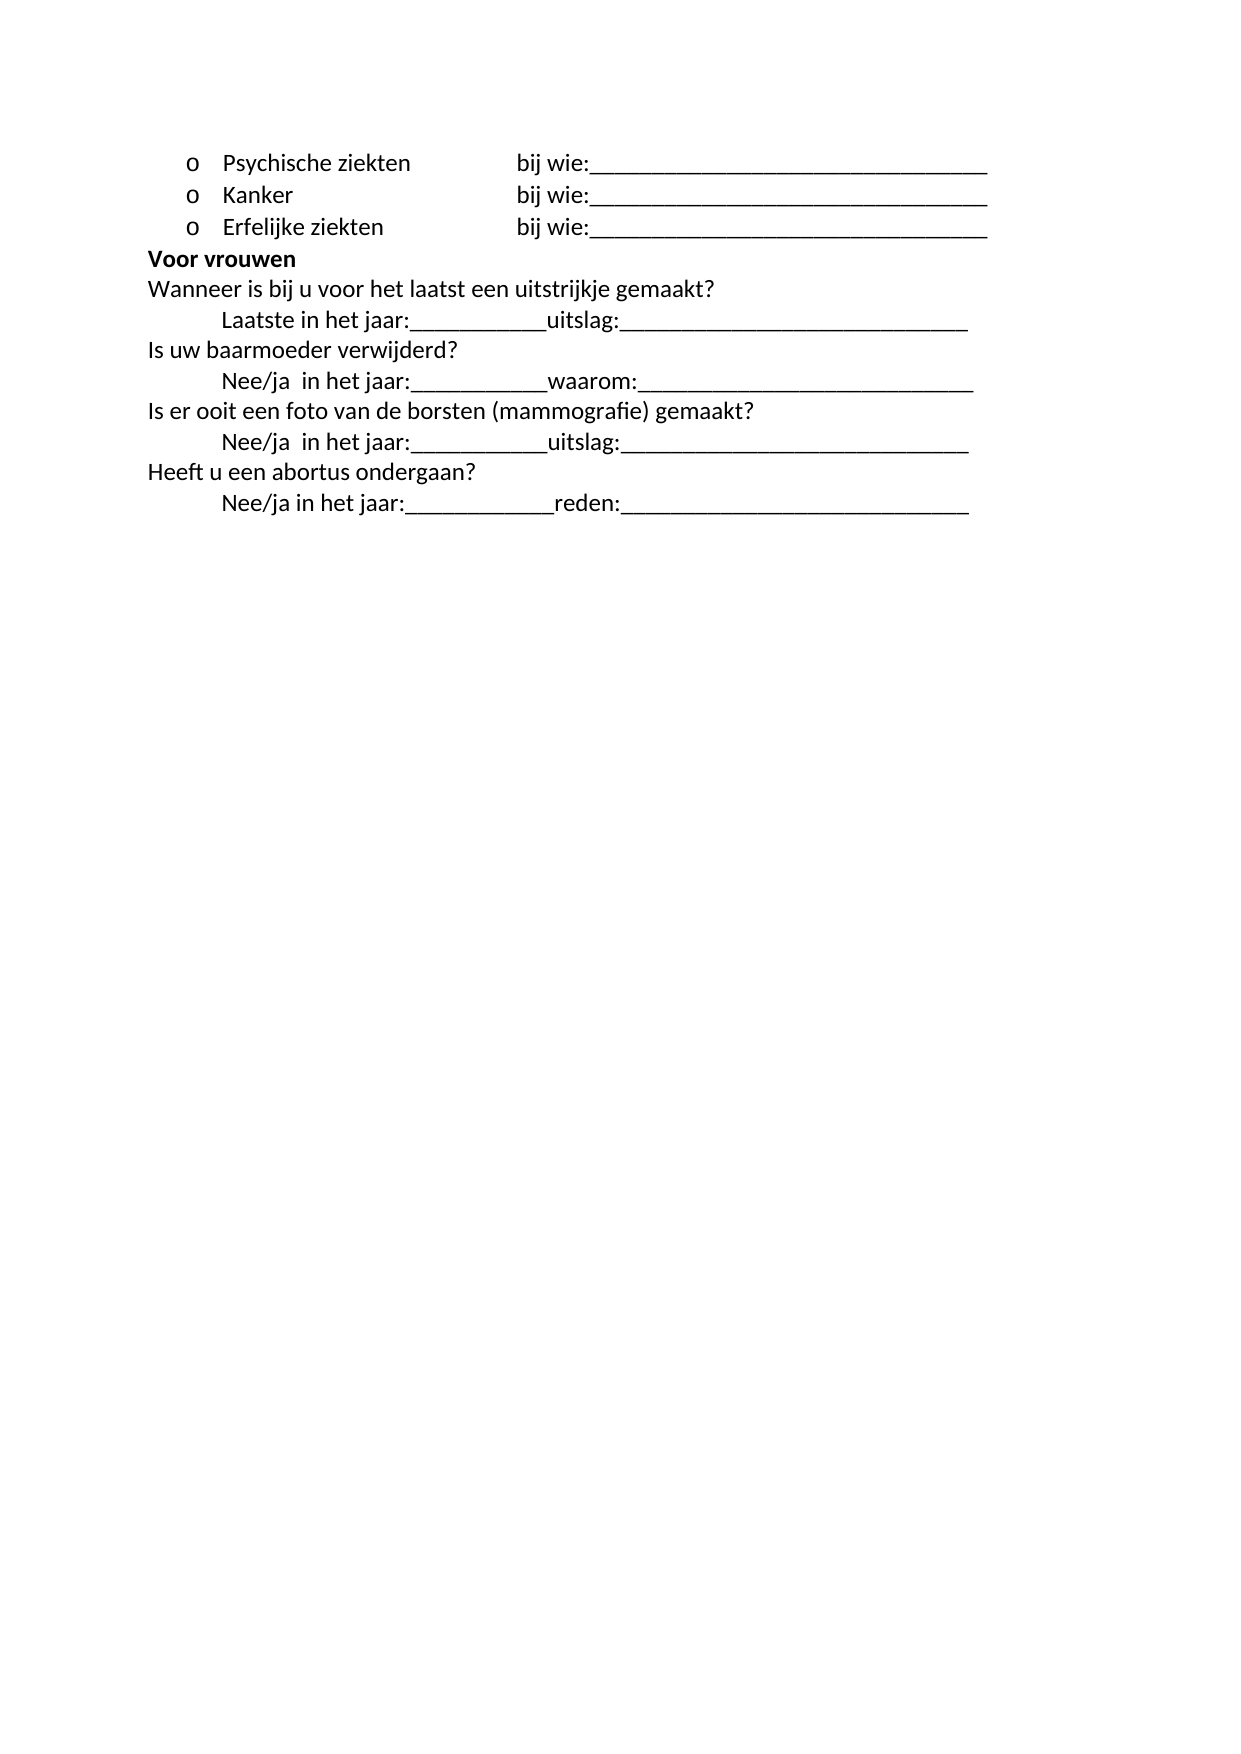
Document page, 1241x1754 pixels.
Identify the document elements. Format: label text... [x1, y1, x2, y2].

text Is uw baarmoeder verwijderd? [148, 334, 1093, 365]
list Erfelijke ziekten bij wie:________________________________ [185, 211, 1093, 243]
list Psychische ziekten bij wie:________________________________ [185, 148, 1093, 179]
text Nee/ja in het jaar:____________reden:____________________________ [148, 487, 1093, 518]
text Voor vrouwen [148, 243, 1093, 273]
text Nee/ja in het jaar:___________waarom:___________________________ [148, 365, 1093, 396]
list Kanker bij wie:________________________________ [185, 179, 1093, 211]
text Wanneer is bij u voor het laatst een uitstrijkje gemaakt? [148, 273, 1093, 304]
text Nee/ja in het jaar:___________uitslag:____________________________ [148, 426, 1093, 457]
text Laatste in het jaar:___________uitslag:____________________________ [148, 304, 1093, 334]
text Heeft u een abortus ondergaan? [148, 457, 1093, 487]
text Is er ooit een foto van de borsten (mammografie) gemaakt? [148, 396, 1093, 426]
